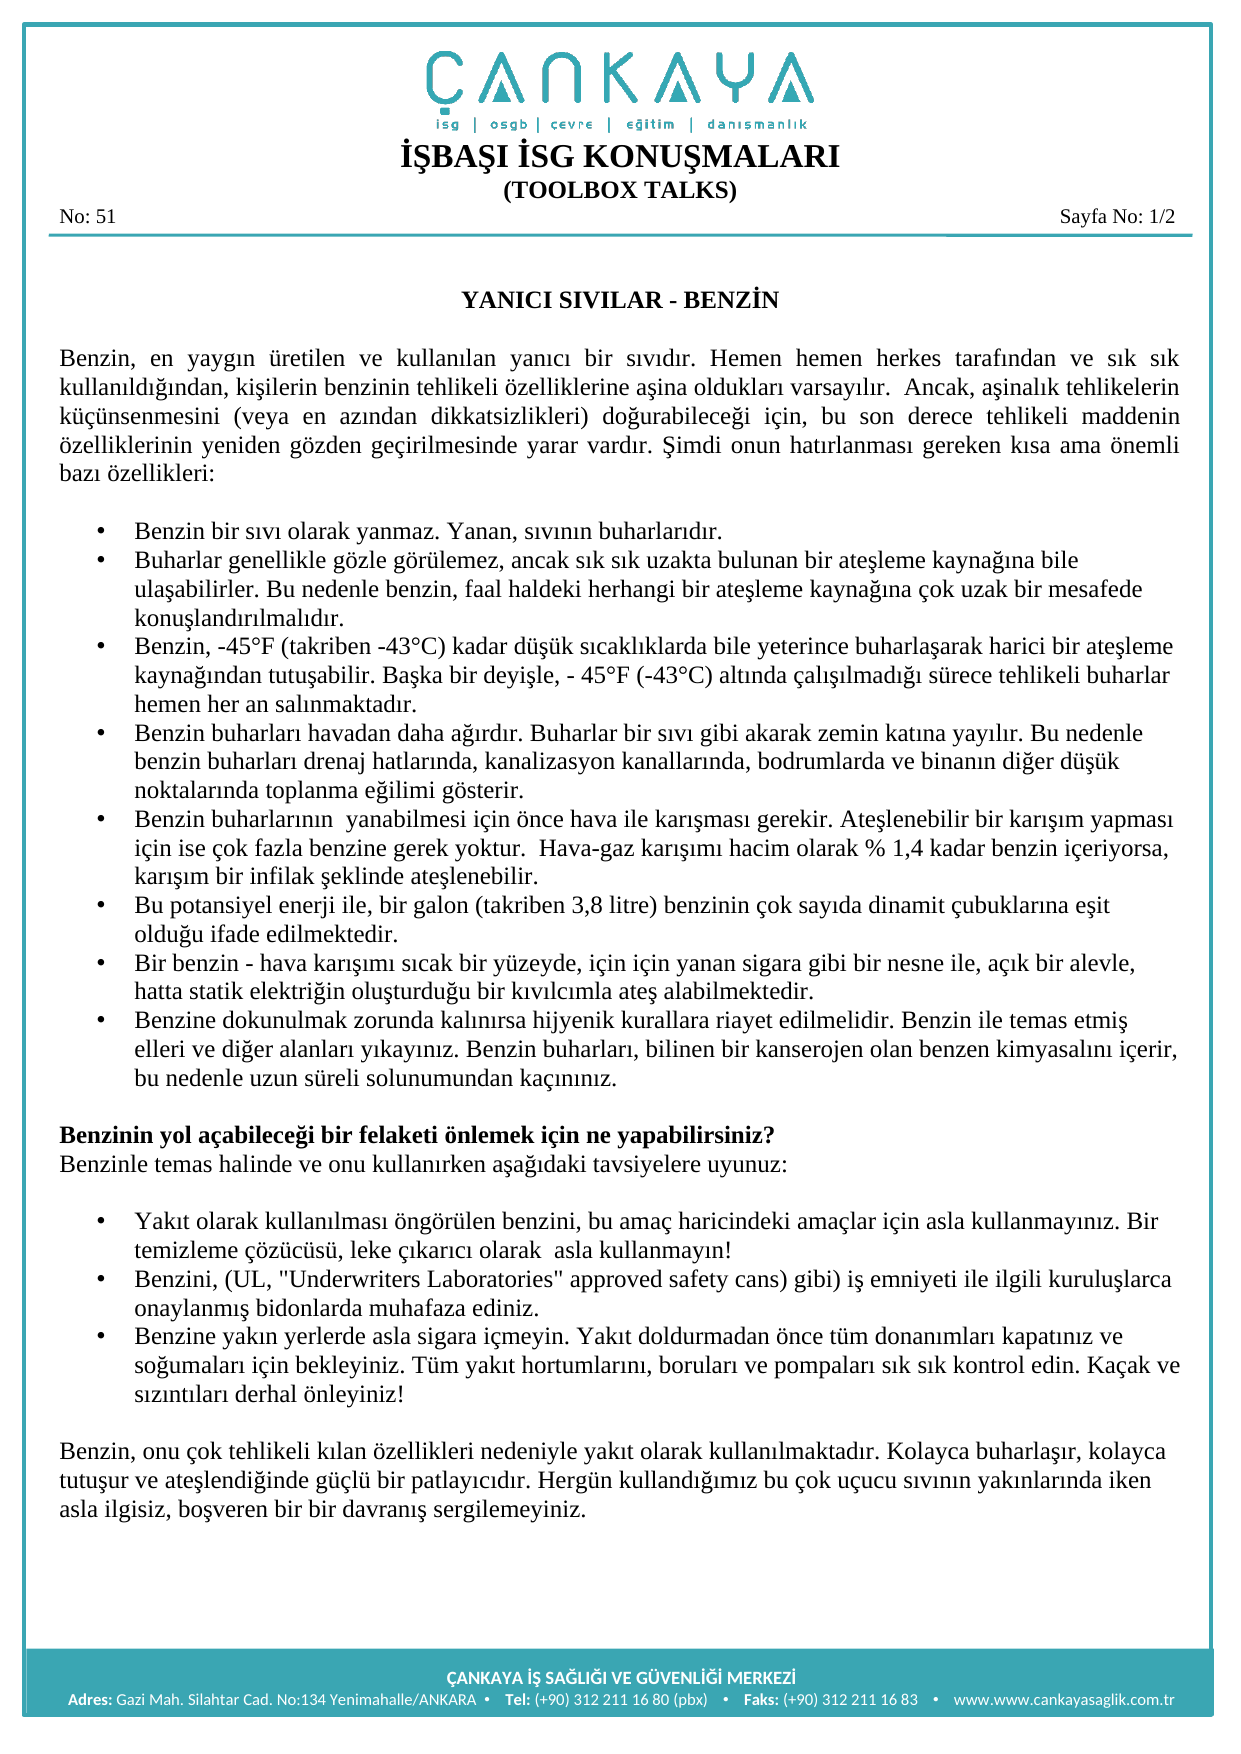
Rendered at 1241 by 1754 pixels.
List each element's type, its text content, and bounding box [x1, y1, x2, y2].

picture [426, 51, 814, 133]
list Benzin, -45°F (takriben -43°C) kadar düşük sıcaklıklarda bile yeterince buharlaşarak harici bir ateşleme kaynağından tutuşabilir. Başka bir deyişle, - 45°F (-43°C) altında çalışılmadığı sürece tehlikeli buharlar hemen her an salınmaktadır. [97, 631, 1181, 718]
list Benzine dokunulmak zorunda kalınırsa hijyenik kurallara riayet edilmelidir. Benzin ile temas etmiş elleri ve diğer alanları yıkayınız. Benzin buharları, bilinen bir kanserojen olan benzen kimyasalını içerir, bu nedenle uzun süreli solunumundan kaçınınız. [97, 1005, 1181, 1091]
list Buharlar genellikle gözle görülemez, ancak sık sık uzakta bulunan bir ateşleme kaynağına bile ulaşabilirler. Bu nedenle benzin, faal haldeki herhangi bir ateşleme kaynağına çok uzak bir mesafede konuşlandırılmalıdır. [97, 545, 1181, 631]
list Bir benzin - hava karışımı sıcak bir yüzeyde, için için yanan sigara gibi bir nesne ile, açık bir alevle, hatta statik elektriğin oluşturduğu bir kıvılcımla ateş alabilmektedir. [97, 948, 1181, 1005]
list Benzin buharları havadan daha ağırdır. Buharlar bir sıvı gibi akarak zemin katına yayılır. Bu nedenle benzin buharları drenaj hatlarında, kanalizasyon kanallarında, bodrumlarda ve binanın diğer düşük noktalarında toplanma eğilimi gösterir. [97, 718, 1181, 804]
text Benzinle temas halinde ve onu kullanırken aşağıdaki tavsiyelere uyunuz: [59, 1149, 1181, 1178]
text Benzin, onu çok tehlikeli kılan özellikleri nedeniyle yakıt olarak kullanılmaktadır. Kolayca buharlaşır, kolayca tutuşur ve ateşlendiğinde güçlü bir patlayıcıdır. Hergün kullandığımız bu çok uçucu sıvının yakınlarında iken asla ilgisiz, boşveren bir bir davranış sergilemeyiniz. [59, 1408, 1181, 1523]
text No: 51 Sayfa No: 1/2 [59, 204, 1181, 228]
list Benzine yakın yerlerde asla sigara içmeyin. Yakıt doldurmadan önce tüm donanımları kapatınız ve soğumaları için bekleyiniz. Tüm yakıt hortumlarını, boruları ve pompaları sık ​​sık kontrol edin. Kaçak ve sızıntıları derhal önleyiniz! [97, 1321, 1181, 1408]
list Bu potansiyel enerji ile, bir galon (takriben 3,8 litre) benzinin çok sayıda dinamit çubuklarına eşit olduğu ifade edilmektedir. [97, 890, 1181, 948]
text YANICI SIVILAR - BENZİN [59, 286, 1181, 314]
list Yakıt olarak kullanılması öngörülen benzini, bu amaç haricindeki amaçlar için asla kullanmayınız. Bir temizleme çözücüsü, leke çıkarıcı olarak asla kullanmayın! [97, 1206, 1181, 1264]
text (TOOLBOX TALKS) [59, 175, 1181, 204]
text İŞBAŞI İSG KONUŞMALARI [59, 137, 1181, 175]
list Benzin buharlarının yanabilmesi için önce hava ile karışması gerekir. Ateşlenebilir bir karışım yapması için ise çok fazla benzine gerek yoktur. Hava-gaz karışımı hacim olarak % 1,4 kadar benzin içeriyorsa, karışım bir infilak şeklinde ateşlenebilir. [97, 804, 1181, 890]
text Benzin, en yaygın üretilen ve kullanılan yanıcı bir sıvıdır. Hemen hemen herkes tarafından ve sık sık kullanıldığından, kişilerin benzinin tehlikeli özelliklerine aşina oldukları varsayılır. Ancak, aşinalık tehlikelerin küçünsenmesini (veya en azından dikkatsizlikleri) doğurabileceği için, bu son derece tehlikeli maddenin özelliklerinin yeniden gözden geçirilmesinde yarar vardır. Şimdi onun hatırlanması gereken kısa ama önemli bazı özellikleri: [59, 343, 1181, 487]
list Benzini, (UL, "Underwriters Laboratories" approved safety cans) gibi) iş emniyeti ile ilgili kuruluşlarca onaylanmış bidonlarda muhafaza ediniz. [97, 1264, 1181, 1321]
list Benzin bir sıvı olarak yanmaz. Yanan, sıvının buharlarıdır. [97, 516, 1181, 545]
text Benzinin yol açabileceği bir felaketi önlemek için ne yapabilirsiniz? [59, 1120, 1181, 1149]
